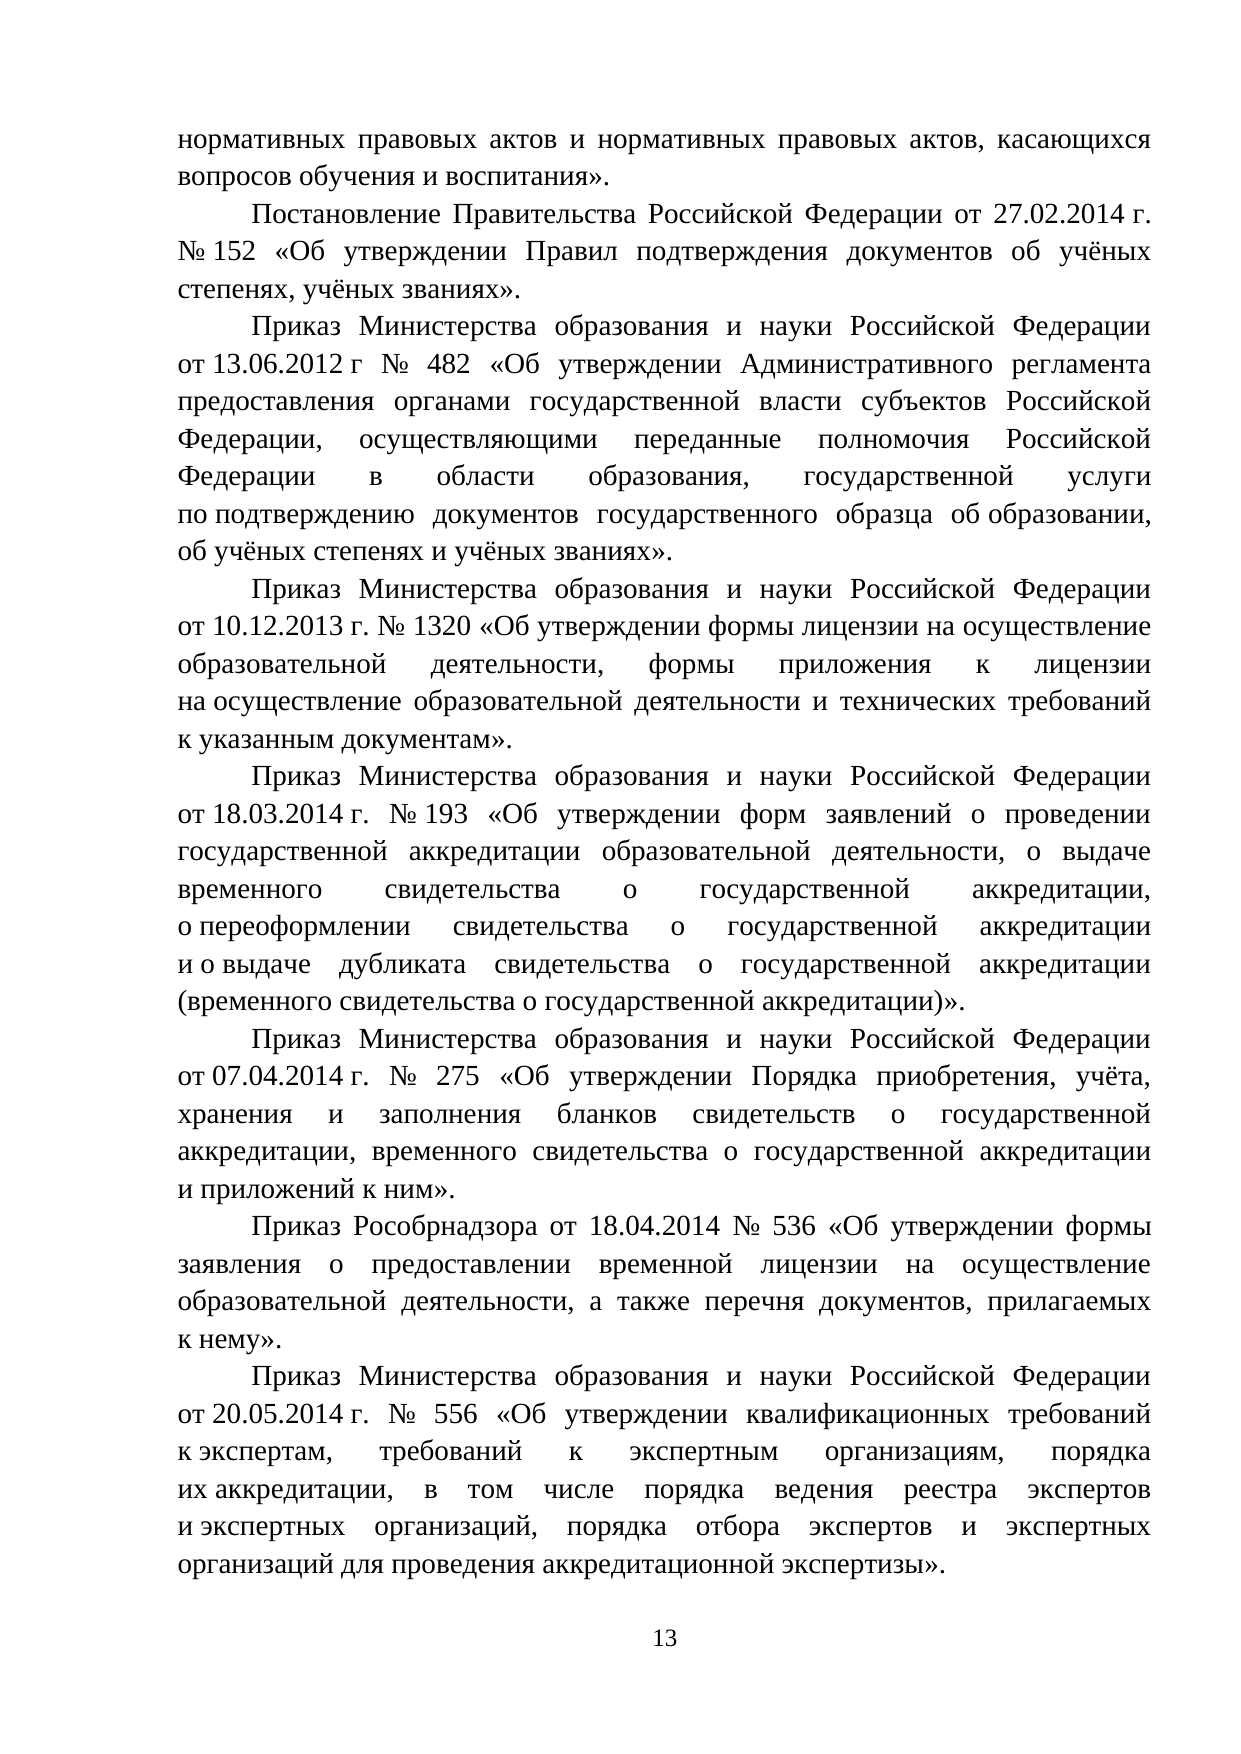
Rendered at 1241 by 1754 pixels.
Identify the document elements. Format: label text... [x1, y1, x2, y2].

text Приказ Министерства образования и науки Российской Федерации от 07.04.2014 г. № 275 «Об утверждении Порядка приобретения, учёта, хранения и заполнения бланков свидетельств о государственной аккредитации, временного свидетельства о государственной аккредитации и приложений к ним». [177, 1018, 1152, 1206]
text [177, 118, 1152, 193]
text Приказ Министерства образования и науки Российской Федерации от 20.05.2014 г. № 556 «Об утверждении квалификационных требований к экспертам, требований к экспертным организациям, порядка их аккредитации, в том числе порядка ведения реестра экспертов и экспертных организаций, порядка отбора экспертов и экспертных организаций для проведения аккредитационной экспертизы». [177, 1356, 1152, 1581]
text Приказ Рособрнадзора от 18.04.2014 № 536 «Об утверждении формы заявления о предоставлении временной лицензии на осуществление образовательной деятельности, а также перечня документов, прилагаемых к нему». [177, 1206, 1152, 1356]
text Постановление Правительства Российской Федерации от 27.02.2014 г. № 152 «Об утверждении Правил подтверждения документов об учёных степенях, учёных званиях». [177, 193, 1152, 306]
text Приказ Министерства образования и науки Российской Федерации от 18.03.2014 г. № 193 «Об утверждении форм заявлений о проведении государственной аккредитации образовательной деятельности, о выдаче временного свидетельства о государственной аккредитации, о переоформлении свидетельства о государственной аккредитации и о выдаче дубликата свидетельства о государственной аккредитации (временного свидетельства о государственной аккредитации)». [177, 756, 1152, 1018]
text Приказ Министерства образования и науки Российской Федерации от 10.12.2013 г. № 1320 «Об утверждении формы лицензии на осуществление образовательной деятельности, формы приложения к лицензии на осуществление образовательной деятельности и технических требований к указанным документам». [177, 568, 1152, 756]
text Приказ Министерства образования и науки Российской Федерации от 13.06.2012 г № 482 «Об утверждении Административного регламента предоставления органами государственной власти субъектов Российской Федерации, осуществляющими переданные полномочия Российской Федерации в области образования, государственной услуги по подтверждению документов государственного образца об образовании, об учёных степенях и учёных званиях». [177, 306, 1152, 568]
